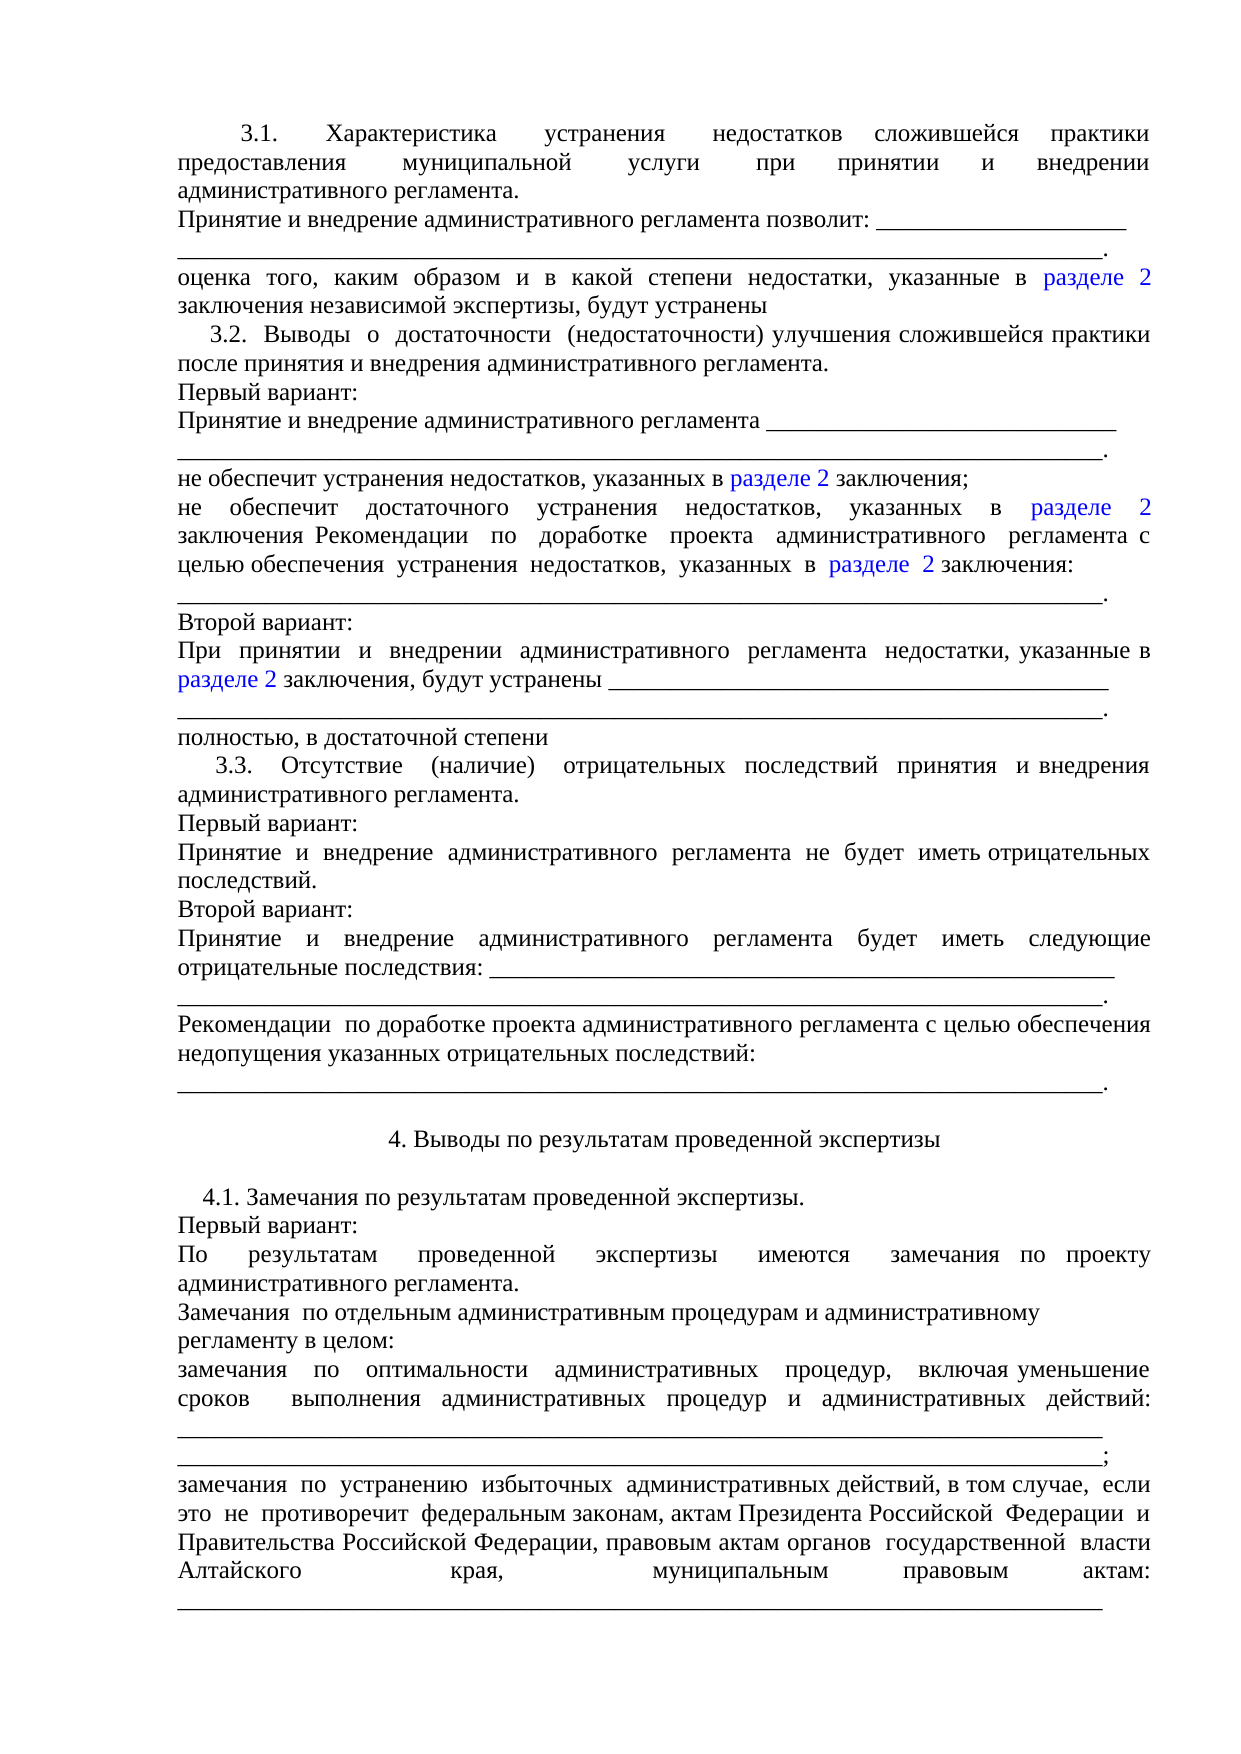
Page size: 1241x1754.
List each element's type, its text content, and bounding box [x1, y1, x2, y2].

text По результатам проведенной экспертизы имеются замечания по проекту административного регламента. [177, 1239, 1152, 1297]
text При принятии и внедрении административного регламента недостатки, указанные в разделе 2 заключения, будут устранены ________________________________________ [177, 636, 1152, 693]
text Второй вариант: [177, 607, 1152, 636]
text Принятие и внедрение административного регламента ____________________________ [177, 406, 1152, 434]
text оценка того, каким образом и в какой степени недостатки, указанные в разделе 2 заключения независимой экспертизы, будут устранены [177, 262, 1152, 319]
text замечания по оптимальности административных процедур, включая уменьшение сроков выполнения административных процедур и административных действий: __________________________________________________________________________ [177, 1354, 1152, 1441]
text регламенту в целом: [177, 1326, 1152, 1354]
text __________________________________________________________________________. [177, 578, 1152, 607]
text Принятие и внедрение административного регламента будет иметь следующие отрицательные последствия: __________________________________________________ [177, 923, 1152, 981]
text не обеспечит достаточного устранения недостатков, указанных в разделе 2 заключения Рекомендации по доработке проекта административного регламента с целью обеспечения устранения недостатков, указанных в разделе 2 заключения: [177, 492, 1152, 578]
text 4. Выводы по результатам проведенной экспертизы [177, 1124, 1152, 1153]
text замечания по устранению избыточных административных действий, в том случае, если это не противоречит федеральным законам, актам Президента Российской Федерации и Правительства Российской Федерации, правовым актам органов государственной власти Алтайского края, муниципальным правовым актам: __________________________________________________________________________ [177, 1469, 1152, 1613]
text Второй вариант: [177, 894, 1152, 923]
text Замечания по отдельным административным процедурам и административному [177, 1297, 1152, 1326]
text Первый вариант: [177, 808, 1152, 837]
text __________________________________________________________________________. [177, 434, 1152, 463]
text __________________________________________________________________________. [177, 981, 1152, 1009]
text 3.1. Характеристика устранения недостатков сложившейся практики предоставления муниципальной услуги при принятии и внедрении административного регламента. [177, 118, 1152, 204]
text __________________________________________________________________________. [177, 693, 1152, 722]
text Первый вариант: [177, 377, 1152, 406]
text Принятие и внедрение административного регламента позволит: ____________________ [177, 204, 1152, 233]
text полностью, в достаточной степени [177, 722, 1152, 751]
text 4.1. Замечания по результатам проведенной экспертизы. [177, 1182, 1152, 1211]
text Принятие и внедрение административного регламента не будет иметь отрицательных последствий. [177, 837, 1152, 894]
text Первый вариант: [177, 1211, 1152, 1239]
text __________________________________________________________________________; [177, 1441, 1152, 1469]
text Рекомендации по доработке проекта административного регламента с целью обеспечения недопущения указанных отрицательных последствий: [177, 1009, 1152, 1067]
text не обеспечит устранения недостатков, указанных в разделе 2 заключения; [177, 463, 1152, 492]
text __________________________________________________________________________. [177, 233, 1152, 262]
text 3.2. Выводы о достаточности (недостаточности) улучшения сложившейся практики после принятия и внедрения административного регламента. [177, 319, 1152, 377]
text 3.3. Отсутствие (наличие) отрицательных последствий принятия и внедрения административного регламента. [177, 751, 1152, 808]
text __________________________________________________________________________. [177, 1067, 1152, 1096]
